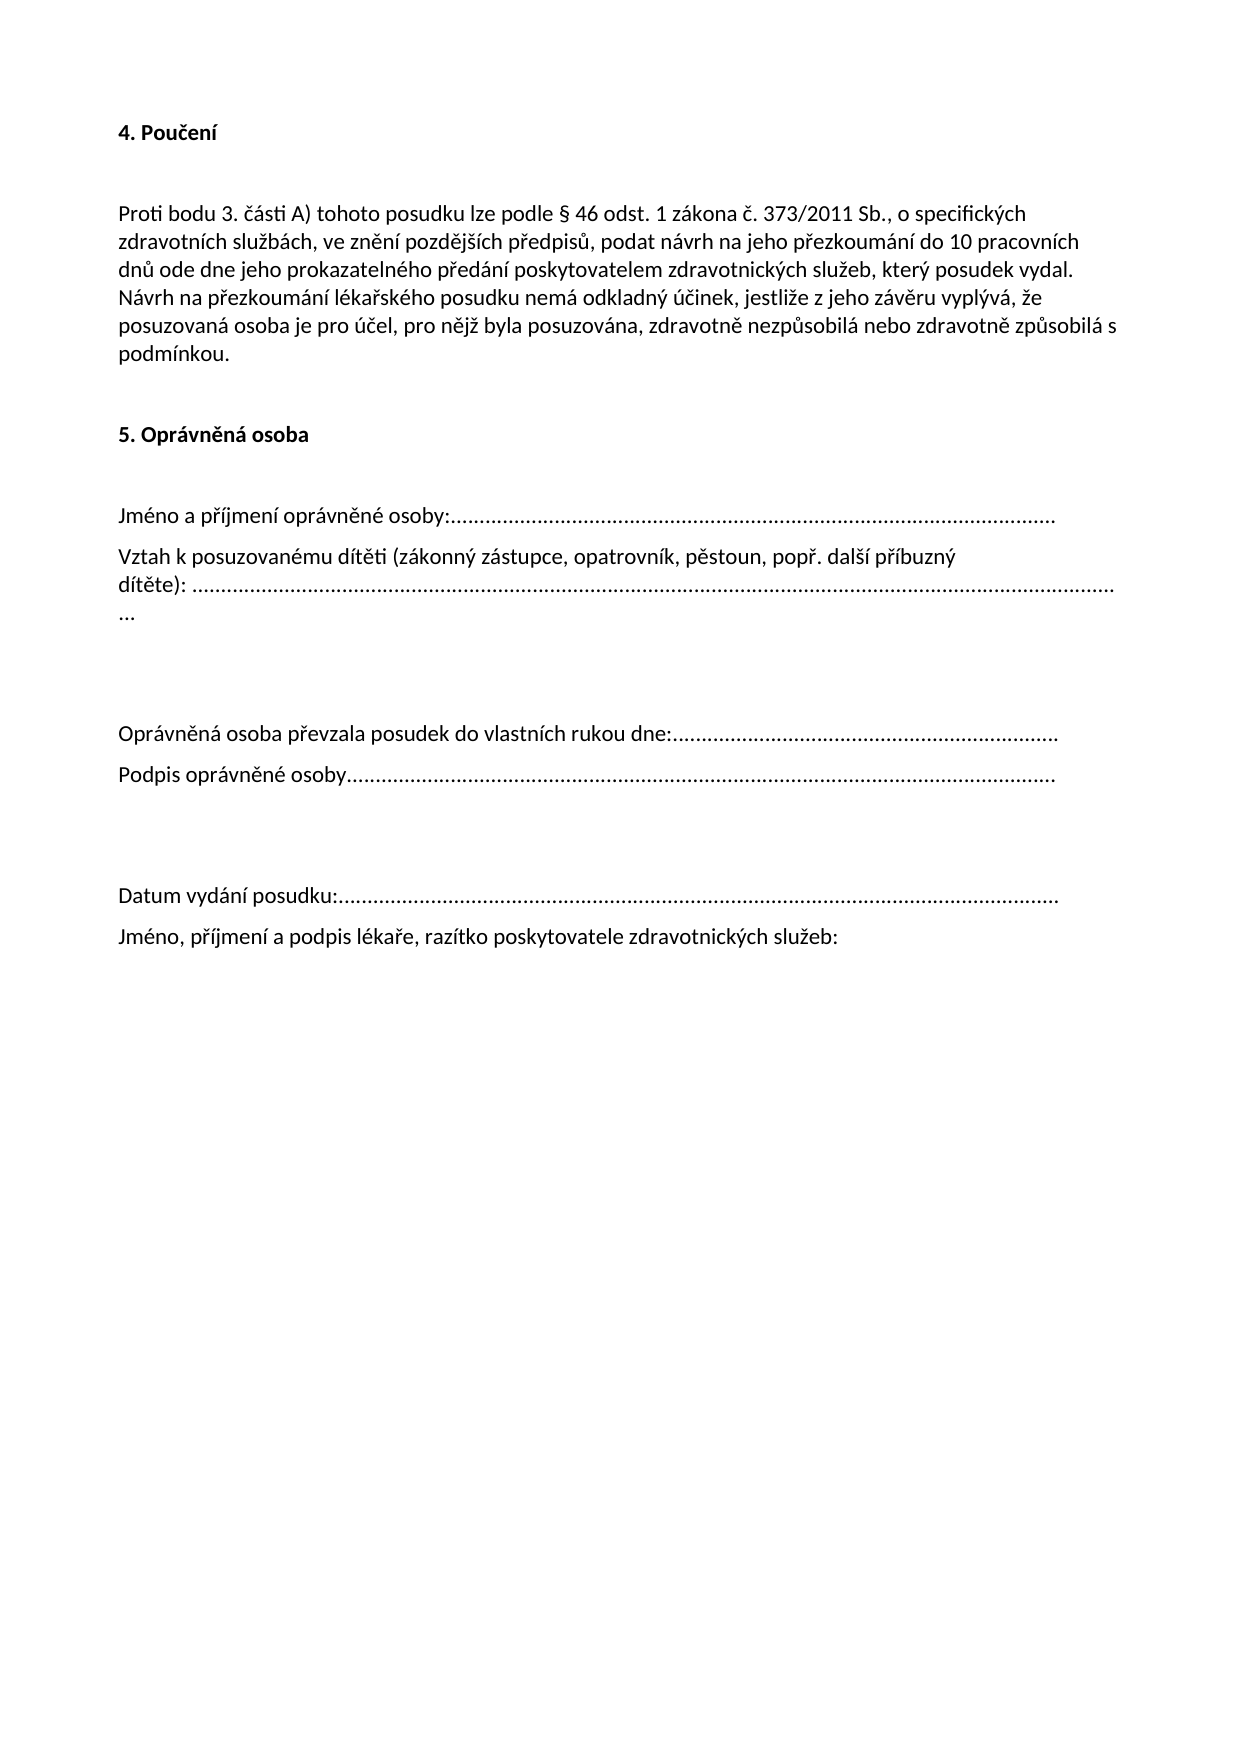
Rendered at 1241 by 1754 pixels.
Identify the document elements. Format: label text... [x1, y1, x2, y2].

text Podpis oprávněné osoby........................................................................................................................... [118, 760, 1122, 788]
text Oprávněná osoba převzala posudek do vlastních rukou dne:................................................................... [118, 719, 1122, 747]
text Datum vydání posudku:............................................................................................................................. [118, 882, 1122, 909]
text 4. Poučení [118, 118, 1122, 146]
text Proti bodu 3. části A) tohoto posudku lze podle § 46 odst. 1 zákona č. 373/2011 Sb., o specifických zdravotních službách, ve znění pozdějších předpisů, podat návrh na jeho přezkoumání do 10 pracovních dnů ode dne jeho prokazatelného předání poskytovatelem zdravotnických služeb, který posudek vydal. Návrh na přezkoumání lékařského posudku nemá odkladný účinek, jestliže z jeho závěru vyplývá, že posuzovaná osoba je pro účel, pro nějž byla posuzována, zdravotně nezpůsobilá nebo zdravotně způsobilá s podmínkou. [118, 199, 1122, 367]
text Jméno a příjmení oprávněné osoby:......................................................................................................... [118, 501, 1122, 529]
text Vztah k posuzovanému dítěti (zákonný zástupce, opatrovník, pěstoun, popř. další příbuzný dítěte): ................................................................................................................................................................... [118, 542, 1122, 626]
text Jméno, příjmení a podpis lékaře, razítko poskytovatele zdravotnických služeb: [118, 922, 1122, 950]
text 5. Oprávněná osoba [118, 420, 1122, 448]
